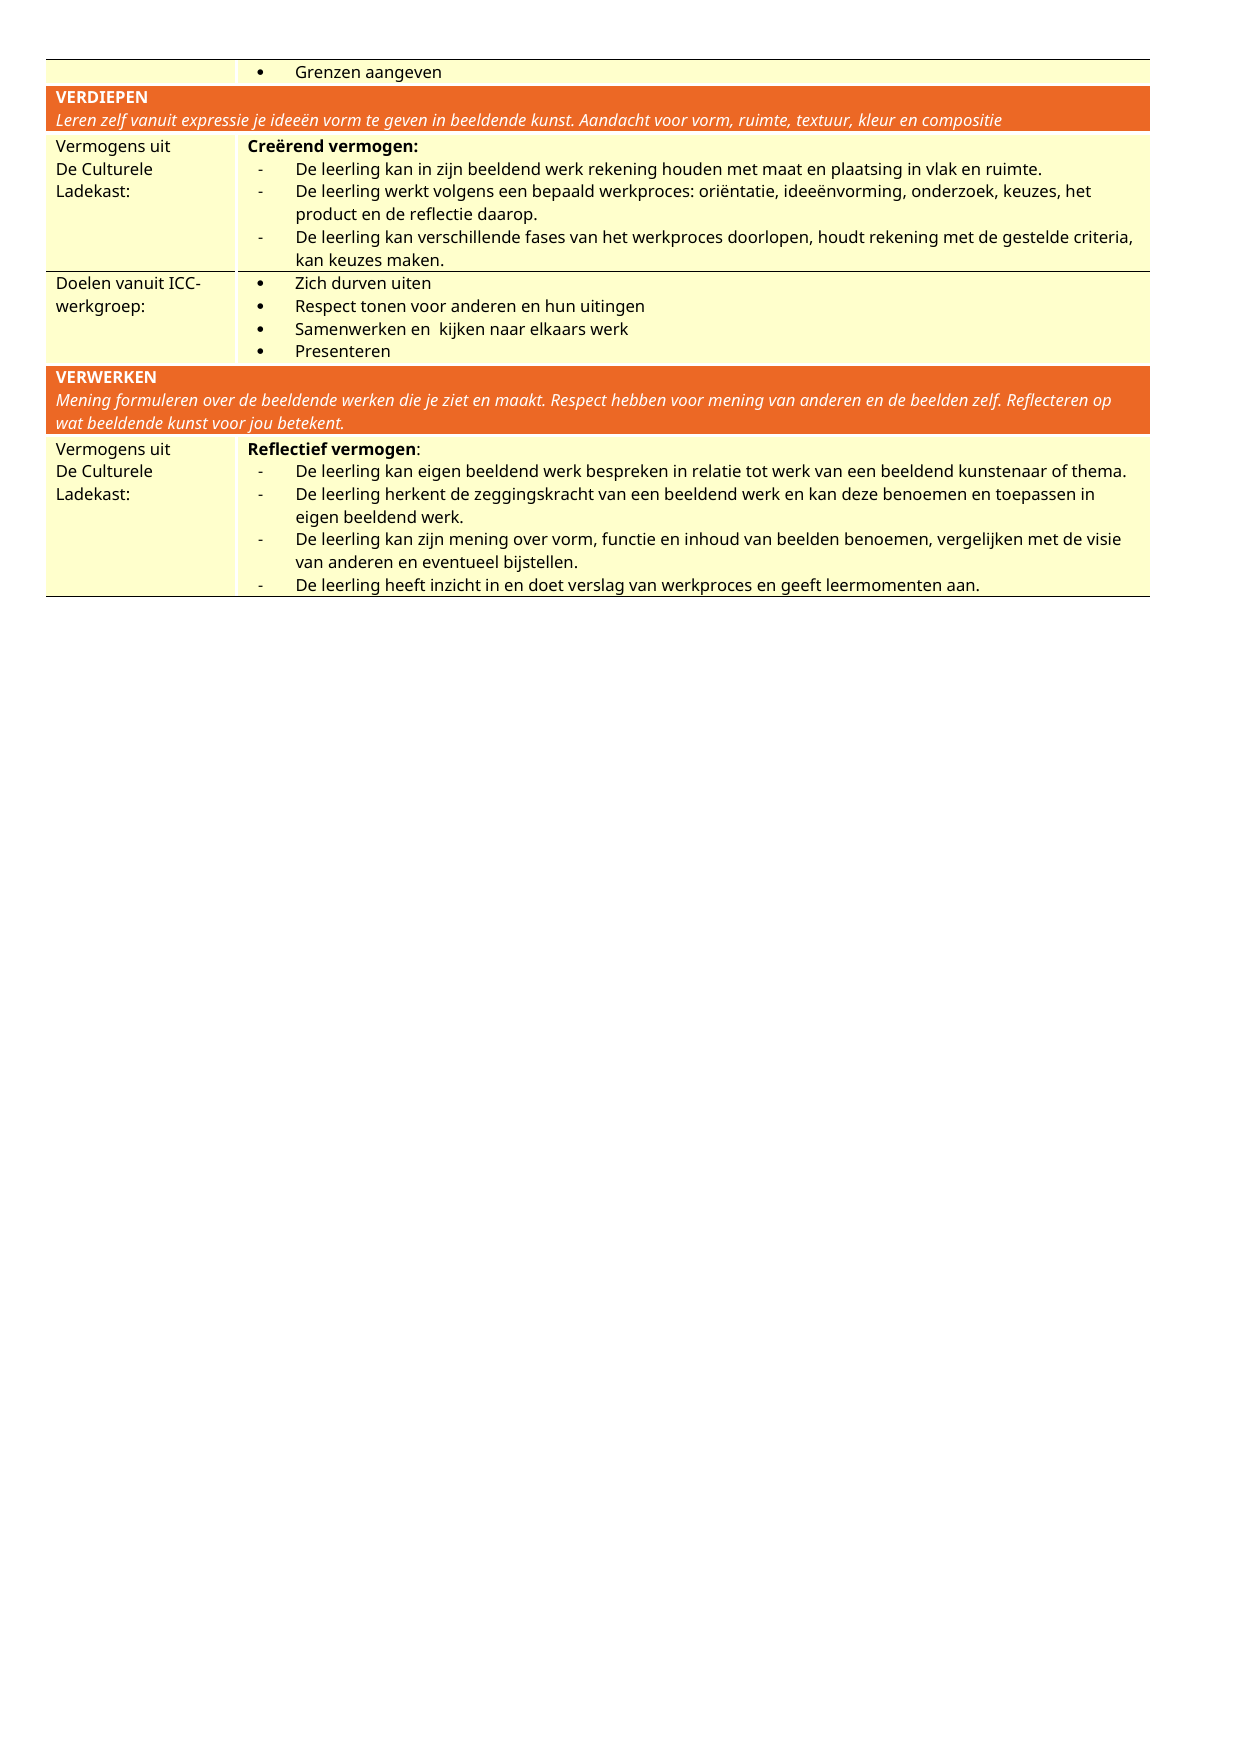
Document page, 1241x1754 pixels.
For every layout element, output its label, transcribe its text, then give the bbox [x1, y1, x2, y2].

table_cell VERWERKEN Mening formuleren over de beeldende werken die je ziet en maakt. Respect hebben voor mening van anderen en de beelden zelf. Reflecteren op wat beeldende kunst voor jou betekent. [46, 366, 1150, 434]
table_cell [238, 60, 1150, 83]
table_cell Doelen vanuit ICC-werkgroep: [46, 272, 235, 363]
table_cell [46, 60, 235, 83]
table_cell Vermogens uit De Culturele Ladekast: [46, 437, 235, 596]
table_cell VERDIEPEN Leren zelf vanuit expressie je ideeën vorm te geven in beeldende kunst. Aandacht voor vorm, ruimte, textuur, kleur en compositie [46, 86, 1150, 131]
table_cell Zich durven uiten Respect tonen voor anderen en hun uitingen Samenwerken en kijken naar elkaars werk Presenteren [238, 272, 1150, 363]
table_cell Reflectief vermogen: De leerling kan eigen beeldend werk bespreken in relatie tot werk van een beeldend kunstenaar of thema. De leerling herkent de zeggingskracht van een beeldend werk en kan deze benoemen en toepassen in eigen beeldend werk. De leerling kan zijn mening over vorm, functie en inhoud van beelden benoemen, vergelijken met de visie van anderen en eventueel bijstellen. De leerling heeft inzicht in en doet verslag van werkproces en geeft leermomenten aan. [238, 437, 1150, 596]
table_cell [46, 135, 235, 271]
table_cell Creërend vermogen: De leerling kan in zijn beeldend werk rekening houden met maat en plaatsing in vlak en ruimte. De leerling werkt volgens een bepaald werkproces: oriëntatie, ideeënvorming, onderzoek, keuzes, het product en de reflectie daarop. De leerling kan verschillende fases van het werkproces doorlopen, houdt rekening met de gestelde criteria, kan keuzes maken. [238, 135, 1150, 271]
